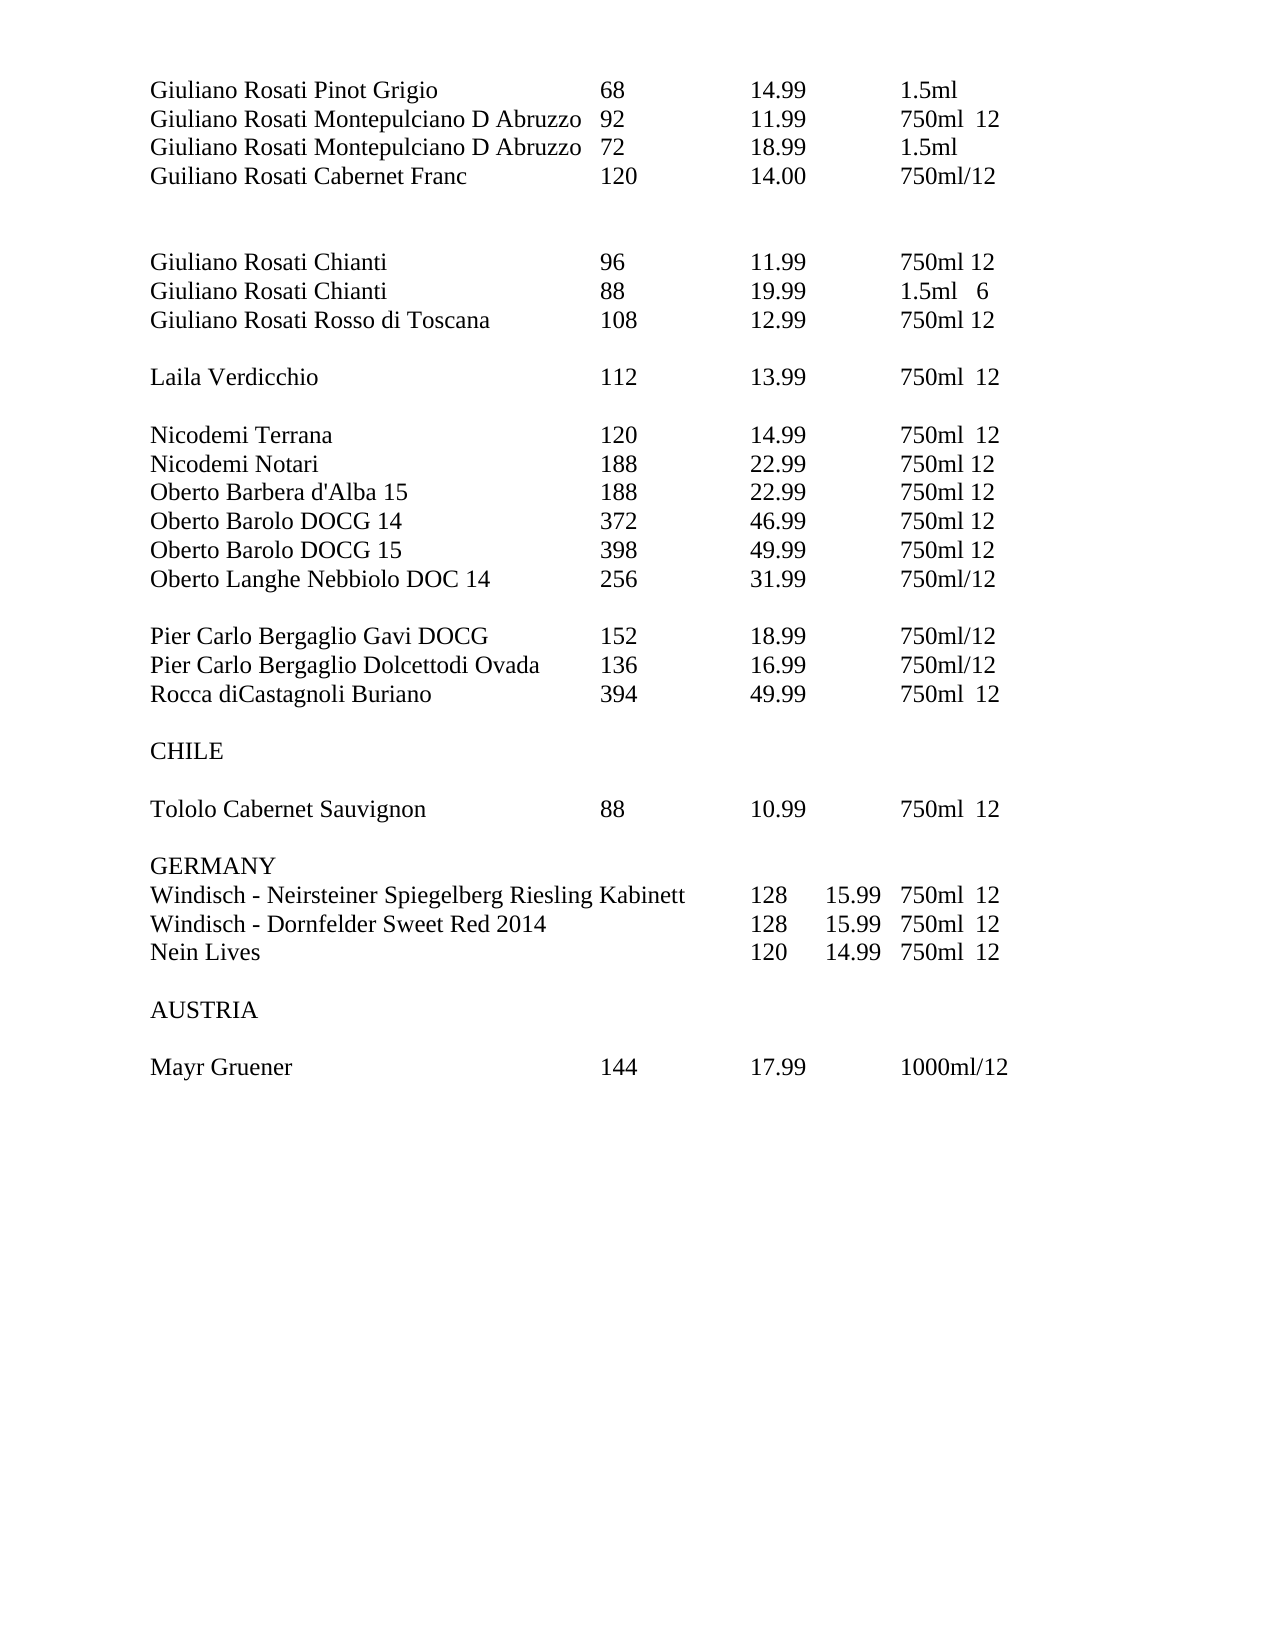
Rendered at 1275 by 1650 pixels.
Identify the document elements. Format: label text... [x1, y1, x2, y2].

text Giuliano Rosati Rosso di Toscana 108 12.99 750ml 12 [150, 305, 1125, 334]
text GERMANY [150, 851, 1125, 880]
text AUSTRIA [150, 995, 1125, 1024]
text CHILE [150, 736, 1125, 765]
text Pier Carlo Bergaglio Gavi DOCG 152 18.99 750ml/12 [150, 621, 1125, 650]
text Giuliano Rosati Pinot Grigio 68 14.99 1.5ml [150, 75, 1125, 104]
text Oberto Barolo DOCG 15 398 49.99 750ml 12 [150, 535, 1125, 564]
text Giuliano Rosati Chianti 88 19.99 1.5ml 6 [150, 276, 1125, 305]
text Pier Carlo Bergaglio Dolcettodi Ovada 136 16.99 750ml/12 [150, 650, 1125, 679]
text Giuliano Rosati Montepulciano D Abruzzo 72 18.99 1.5ml [150, 132, 1125, 161]
text Nicodemi Notari 188 22.99 750ml 12 [150, 449, 1125, 477]
text Windisch - Dornfelder Sweet Red 2014 128 15.99 750ml 12 [150, 909, 1125, 937]
text Giuliano Rosati Chianti 96 11.99 750ml 12 [150, 247, 1125, 276]
text Rocca diCastagnoli Buriano 394 49.99 750ml 12 [150, 679, 1125, 707]
text Tololo Cabernet Sauvignon 88 10.99 750ml 12 [150, 794, 1125, 822]
text Nein Lives 120 14.99 750ml 12 [150, 937, 1125, 966]
text Mayr Gruener 144 17.99 1000ml/12 [150, 1052, 1125, 1081]
text Giuliano Rosati Montepulciano D Abruzzo 92 11.99 750ml 12 [150, 104, 1125, 132]
text Nicodemi Terrana 120 14.99 750ml 12 [150, 420, 1125, 449]
text Oberto Langhe Nebbiolo DOC 14 256 31.99 750ml/12 [150, 564, 1125, 592]
text Guiliano Rosati Cabernet Franc 120 14.00 750ml/12 [150, 161, 1125, 190]
text Laila Verdicchio 112 13.99 750ml 12 [150, 362, 1125, 391]
text Oberto Barolo DOCG 14 372 46.99 750ml 12 [150, 506, 1125, 535]
text Oberto Barbera d'Alba 15 188 22.99 750ml 12 [150, 477, 1125, 506]
text Windisch - Neirsteiner Spiegelberg Riesling Kabinett 128 15.99 750ml 12 [150, 880, 1125, 909]
